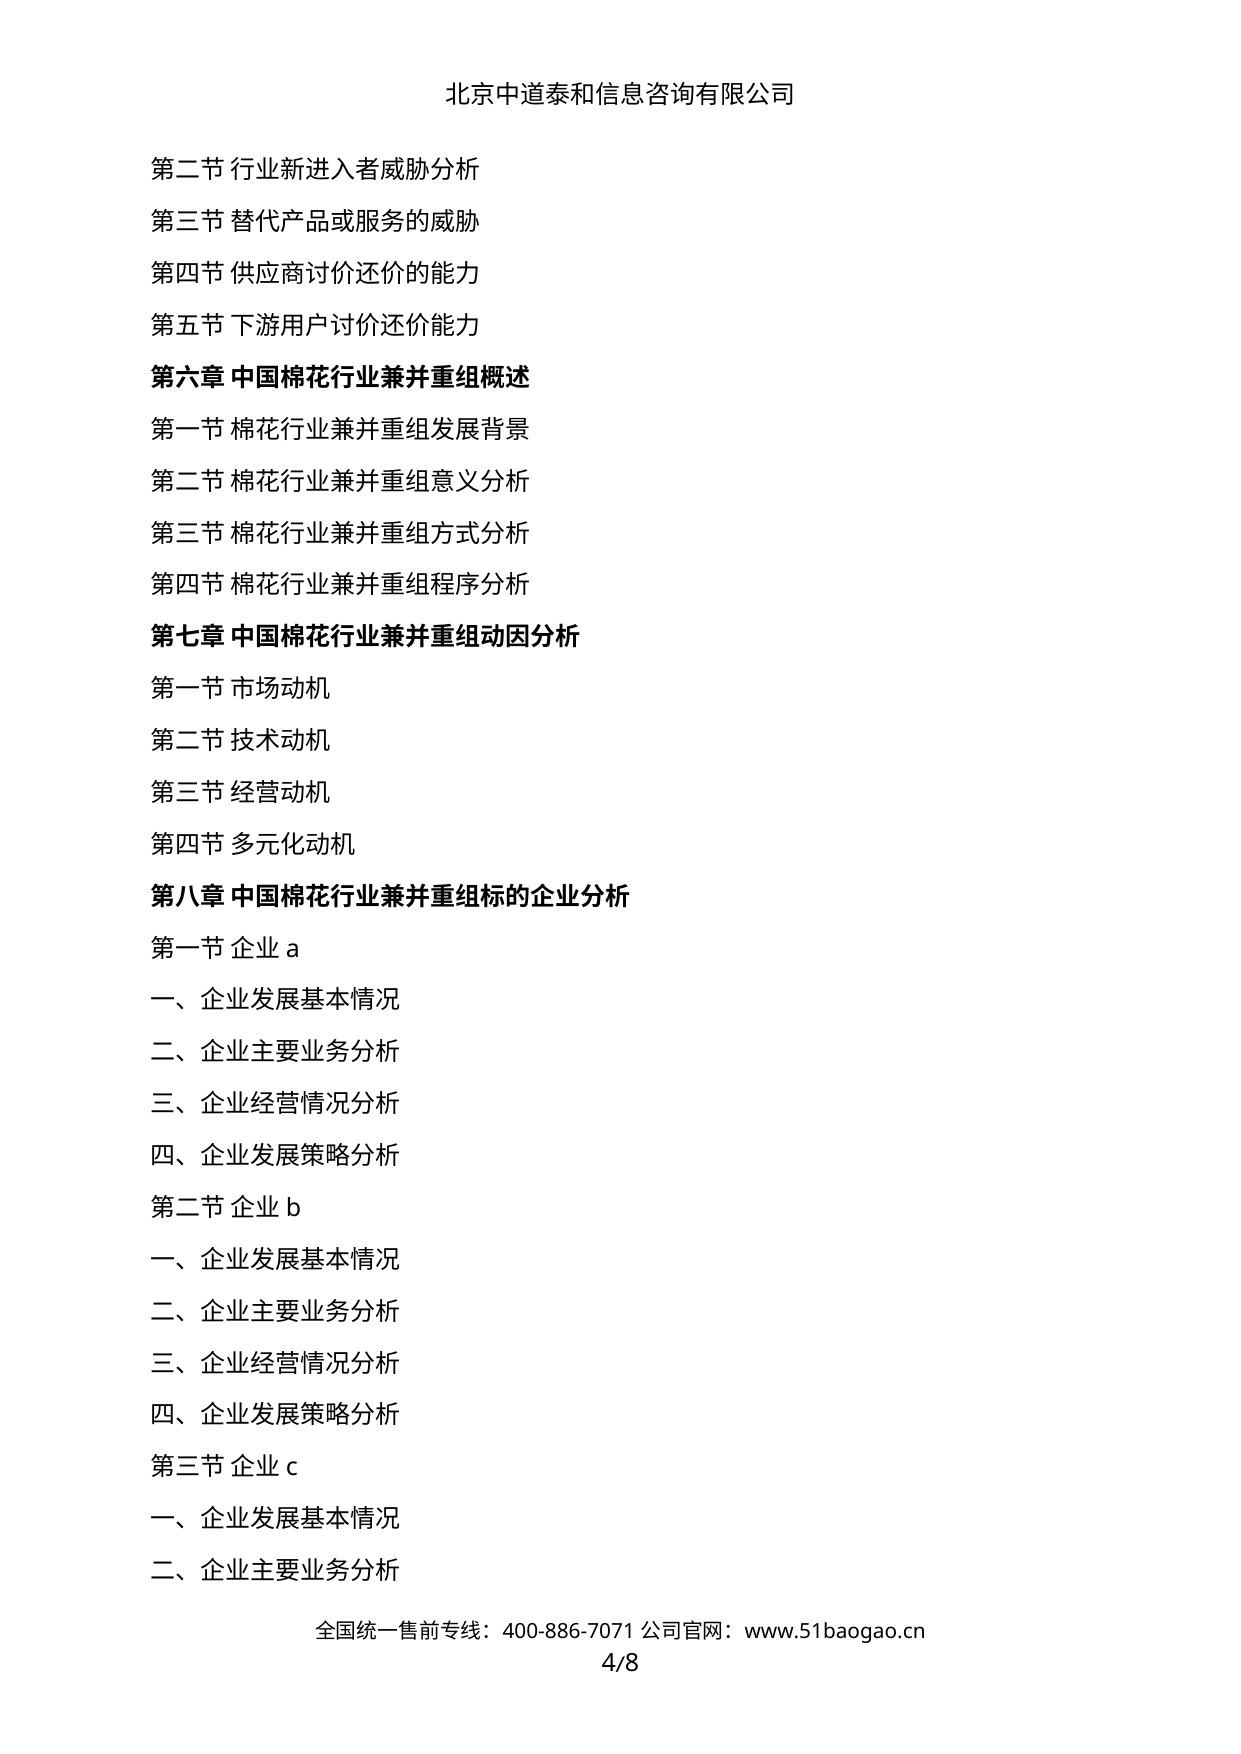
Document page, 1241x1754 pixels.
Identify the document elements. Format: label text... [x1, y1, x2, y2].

text 第三节 企业c [150, 1447, 1090, 1483]
text 第三节 经营动机 [150, 772, 1090, 809]
text 第四节 棉花行业兼并重组程序分析 [150, 565, 1090, 601]
text 第二节 棉花行业兼并重组意义分析 [150, 461, 1090, 497]
text 一、企业发展基本情况 [150, 1239, 1090, 1276]
text 第四节 多元化动机 [150, 824, 1090, 861]
text 二、企业主要业务分析 [150, 1551, 1090, 1587]
text 第六章 中国棉花行业兼并重组概述 [150, 357, 1090, 394]
text 四、企业发展策略分析 [150, 1136, 1090, 1172]
text 第二节 技术动机 [150, 721, 1090, 757]
text 三、企业经营情况分析 [150, 1343, 1090, 1379]
text 一、企业发展基本情况 [150, 980, 1090, 1016]
text 第一节 市场动机 [150, 669, 1090, 705]
text 第八章 中国棉花行业兼并重组标的企业分析 [150, 876, 1090, 912]
text 第五节 下游用户讨价还价能力 [150, 306, 1090, 342]
text 第二节 行业新进入者威胁分析 [150, 150, 1090, 186]
text 二、企业主要业务分析 [150, 1291, 1090, 1327]
text 第一节 企业a [150, 928, 1090, 964]
text 四、企业发展策略分析 [150, 1395, 1090, 1431]
text 第七章 中国棉花行业兼并重组动因分析 [150, 617, 1090, 653]
text 第四节 供应商讨价还价的能力 [150, 254, 1090, 290]
text 一、企业发展基本情况 [150, 1499, 1090, 1535]
text 二、企业主要业务分析 [150, 1032, 1090, 1068]
text 第三节 棉花行业兼并重组方式分析 [150, 513, 1090, 549]
text 三、企业经营情况分析 [150, 1084, 1090, 1120]
text 第一节 棉花行业兼并重组发展背景 [150, 409, 1090, 446]
text 第三节 替代产品或服务的威胁 [150, 202, 1090, 238]
text 第二节 企业b [150, 1187, 1090, 1224]
